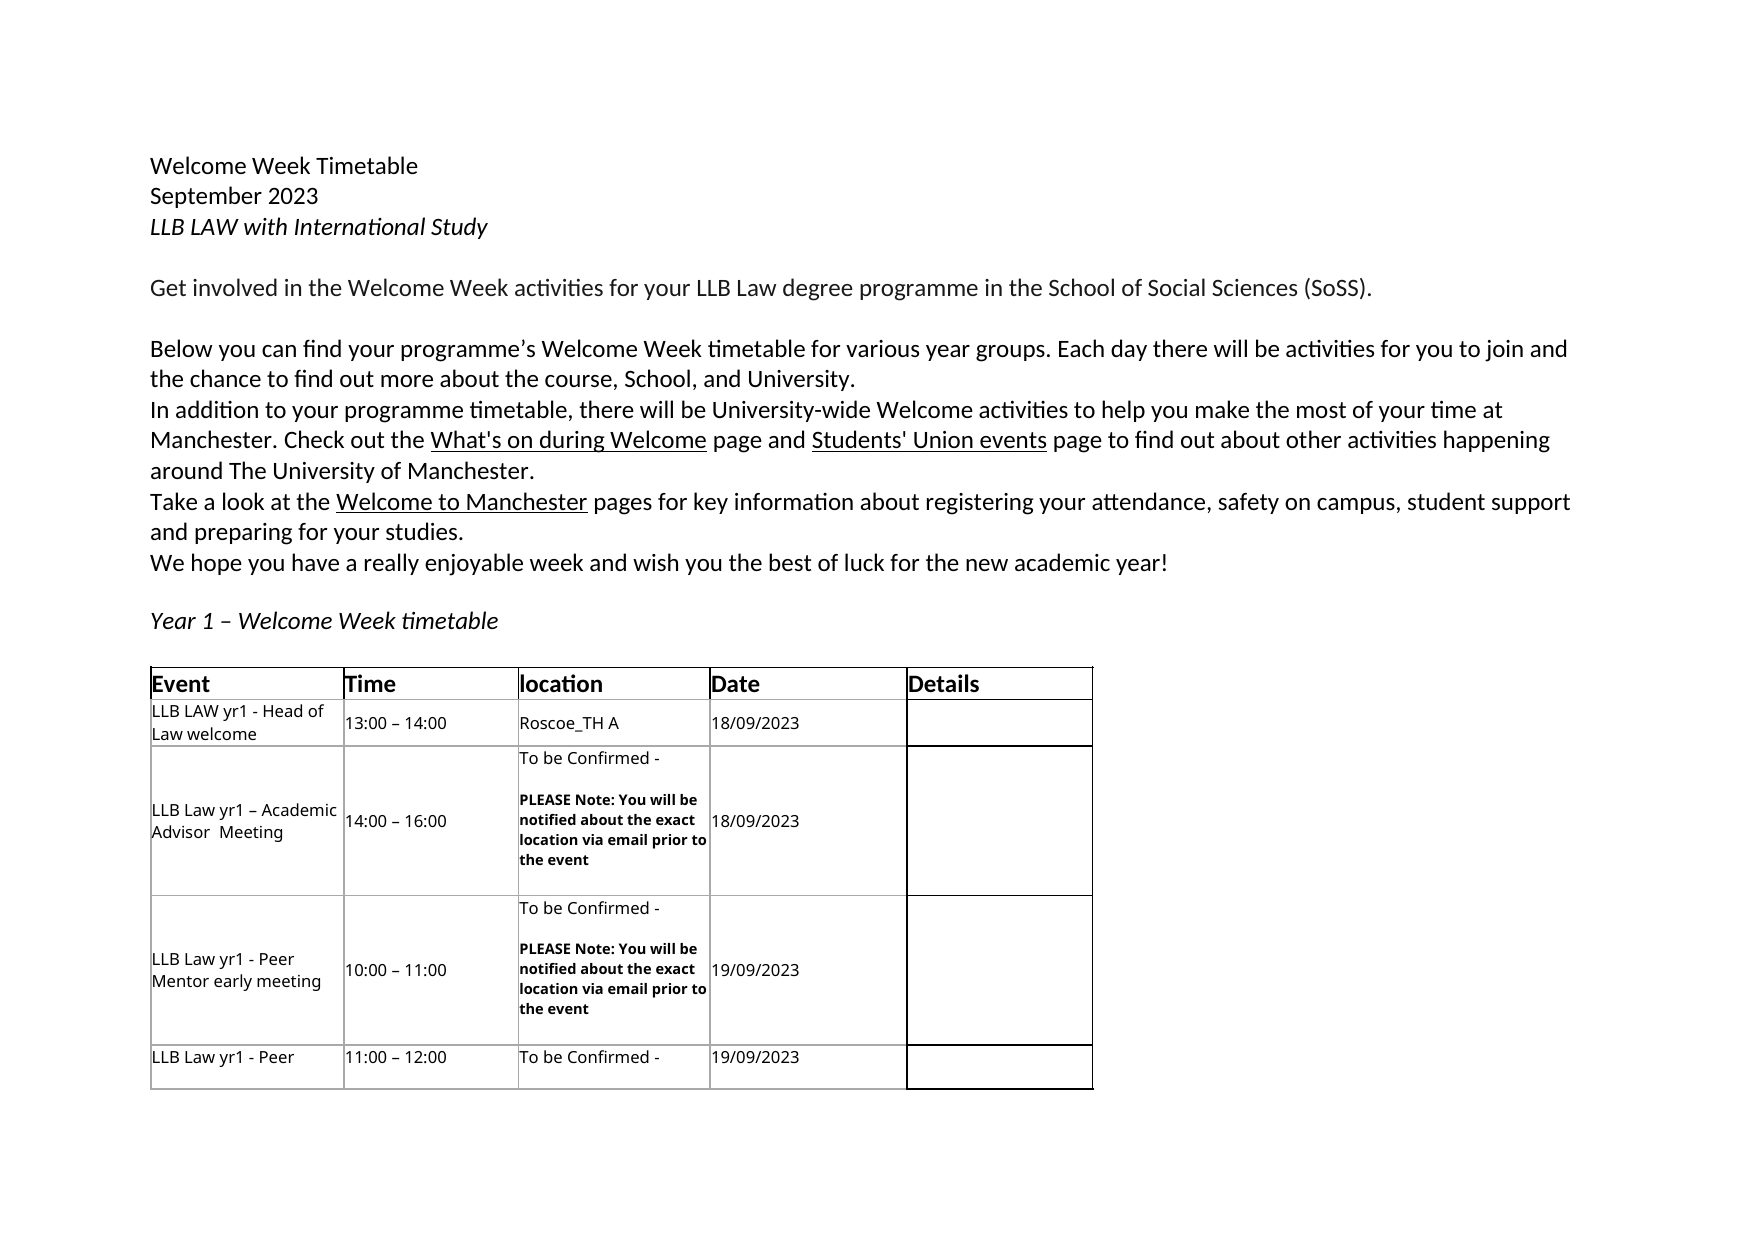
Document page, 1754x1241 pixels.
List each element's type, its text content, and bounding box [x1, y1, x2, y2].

table_header Time [345, 668, 518, 698]
table_cell LLB LAW yr1 - Head of Law welcome [152, 700, 343, 745]
table_header Details [908, 668, 1092, 698]
text Welcome Week Timetable [150, 150, 1604, 181]
table_cell [908, 1046, 1092, 1088]
table_cell LLB Law yr1 – Academic Advisor Meeting [152, 747, 343, 895]
table_cell 19/09/2023 [711, 896, 906, 1044]
table_cell 10:00 – 11:00 [345, 896, 518, 1044]
table_cell 11:00 – 12:00 [345, 1046, 518, 1088]
text Year 1 – Welcome Week timetable [150, 605, 1604, 636]
text LLB LAW with International Study [150, 211, 1604, 242]
table_cell 18/09/2023 [711, 747, 906, 895]
table_cell [908, 700, 1092, 745]
text We hope you have a really enjoyable week and wish you the best of luck for the new academic year! [150, 547, 1604, 577]
text Get involved in the Welcome Week activities for your LLB Law degree programme in the School of Social Sciences (SoSS). [150, 272, 1604, 303]
table_cell [908, 896, 1092, 1044]
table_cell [152, 1046, 343, 1088]
table_header Date [711, 668, 906, 698]
table_cell [908, 747, 1092, 895]
table_cell LLB Law yr1 - Peer Mentor early meeting [152, 896, 343, 1044]
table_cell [519, 1046, 709, 1088]
table_header Event [152, 668, 343, 698]
table_cell 14:00 – 16:00 [345, 747, 518, 895]
table_cell 19/09/2023 [711, 1046, 906, 1088]
text September 2023 [150, 181, 1604, 211]
text Below you can find your programme’s Welcome Week timetable for various year groups. Each day there will be activities for you to join and the chance to find out more about the course, School, and University. [150, 333, 1604, 394]
table_cell 13:00 – 14:00 [345, 700, 518, 745]
text In addition to your programme timetable, there will be University-wide Welcome activities to help you make the most of your time at Manchester. Check out the What's on during Welcome page and Students' Union events page to find out about other activities happening around The University of Manchester. [150, 394, 1604, 486]
table_cell Roscoe_TH A [519, 700, 709, 745]
table_cell 18/09/2023 [711, 700, 906, 745]
text Take a look at the Welcome to Manchester pages for key information about registering your attendance, safety on campus, student support and preparing for your studies. [150, 486, 1604, 547]
table_cell To be Confirmed - PLEASE Note: You will be notified about the exact location via email prior to the event [519, 747, 709, 895]
table_header location [519, 668, 709, 698]
table_cell To be Confirmed - PLEASE Note: You will be notified about the exact location via email prior to the event [519, 896, 709, 1044]
